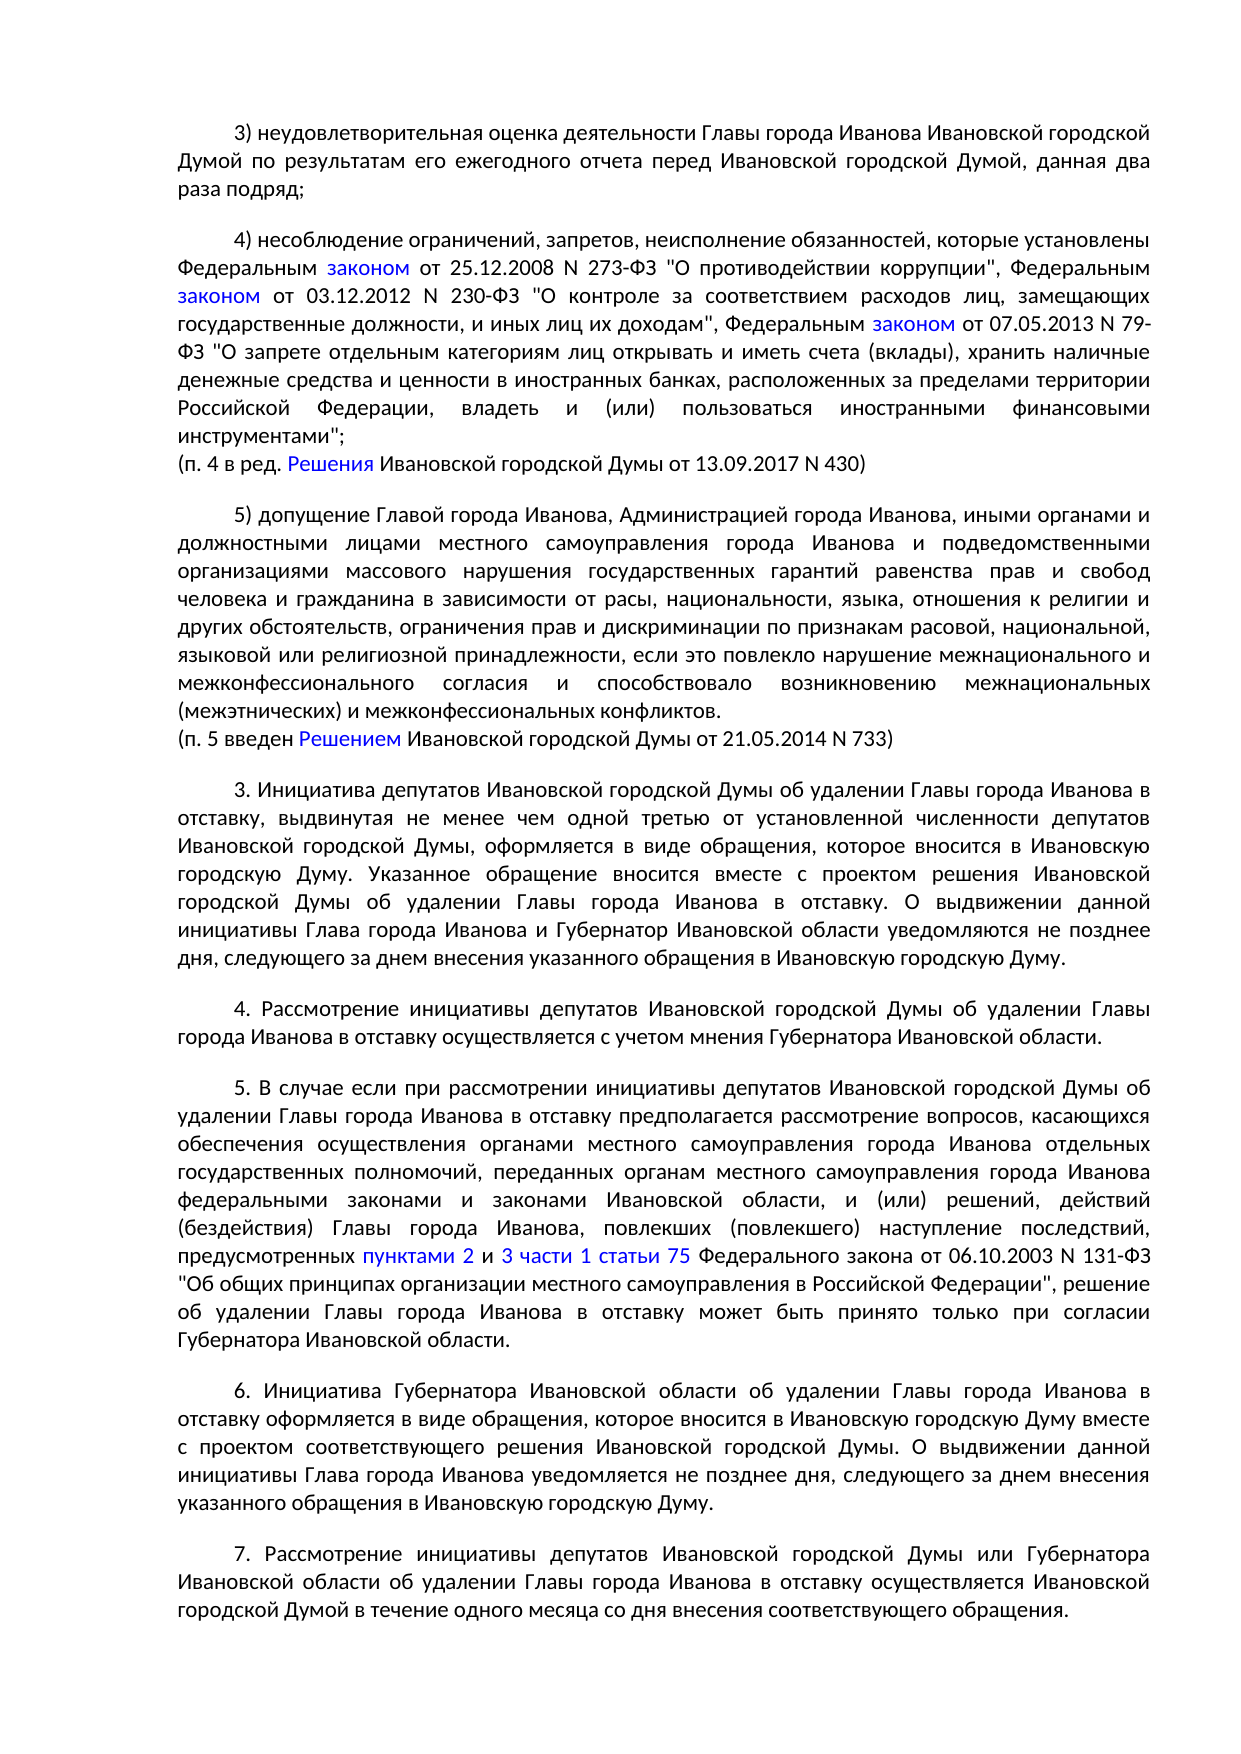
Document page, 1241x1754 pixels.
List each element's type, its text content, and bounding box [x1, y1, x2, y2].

text 7. Рассмотрение инициативы депутатов Ивановской городской Думы или Губернатора Ивановской области об удалении Главы города Иванова в отставку осуществляется Ивановской городской Думой в течение одного месяца со дня внесения соответствующего обращения. [177, 1539, 1152, 1623]
text 5) допущение Главой города Иванова, Администрацией города Иванова, иными органами и должностными лицами местного самоуправления города Иванова и подведомственными организациями массового нарушения государственных гарантий равенства прав и свобод человека и гражданина в зависимости от расы, национальности, языка, отношения к религии и других обстоятельств, ограничения прав и дискриминации по признакам расовой, национальной, языковой или религиозной принадлежности, если это повлекло нарушение межнационального и межконфессионального согласия и способствовало возникновению межнациональных (межэтнических) и межконфессиональных конфликтов. [177, 500, 1152, 724]
text 6. Инициатива Губернатора Ивановской области об удалении Главы города Иванова в отставку оформляется в виде обращения, которое вносится в Ивановскую городскую Думу вместе с проектом соответствующего решения Ивановской городской Думы. О выдвижении данной инициативы Глава города Иванова уведомляется не позднее дня, следующего за днем внесения указанного обращения в Ивановскую городскую Думу. [177, 1376, 1152, 1517]
text (п. 5 введен Решением Ивановской городской Думы от 21.05.2014 N 733) [177, 724, 1152, 752]
text 5. В случае если при рассмотрении инициативы депутатов Ивановской городской Думы об удалении Главы города Иванова в отставку предполагается рассмотрение вопросов, касающихся обеспечения осуществления органами местного самоуправления города Иванова отдельных государственных полномочий, переданных органам местного самоуправления города Иванова федеральными законами и законами Ивановской области, и (или) решений, действий (бездействия) Главы города Иванова, повлекших (повлекшего) наступление последствий, предусмотренных пунктами 2 и 3 части 1 статьи 75 Федерального закона от 06.10.2003 N 131-ФЗ "Об общих принципах организации местного самоуправления в Российской Федерации", решение об удалении Главы города Иванова в отставку может быть принято только при согласии Губернатора Ивановской области. [177, 1073, 1152, 1353]
text (п. 4 в ред. Решения Ивановской городской Думы от 13.09.2017 N 430) [177, 449, 1152, 477]
text 3) неудовлетворительная оценка деятельности Главы города Иванова Ивановской городской Думой по результатам его ежегодного отчета перед Ивановской городской Думой, данная два раза подряд; [177, 118, 1152, 202]
text 4. Рассмотрение инициативы депутатов Ивановской городской Думы об удалении Главы города Иванова в отставку осуществляется с учетом мнения Губернатора Ивановской области. [177, 994, 1152, 1050]
text 4) несоблюдение ограничений, запретов, неисполнение обязанностей, которые установлены Федеральным законом от 25.12.2008 N 273-ФЗ "О противодействии коррупции", Федеральным законом от 03.12.2012 N 230-ФЗ "О контроле за соответствием расходов лиц, замещающих государственные должности, и иных лиц их доходам", Федеральным законом от 07.05.2013 N 79-ФЗ "О запрете отдельным категориям лиц открывать и иметь счета (вклады), хранить наличные денежные средства и ценности в иностранных банках, расположенных за пределами территории Российской Федерации, владеть и (или) пользоваться иностранными финансовыми инструментами"; [177, 225, 1152, 449]
text 3. Инициатива депутатов Ивановской городской Думы об удалении Главы города Иванова в отставку, выдвинутая не менее чем одной третью от установленной численности депутатов Ивановской городской Думы, оформляется в виде обращения, которое вносится в Ивановскую городскую Думу. Указанное обращение вносится вместе с проектом решения Ивановской городской Думы об удалении Главы города Иванова в отставку. О выдвижении данной инициативы Глава города Иванова и Губернатор Ивановской области уведомляются не позднее дня, следующего за днем внесения указанного обращения в Ивановскую городскую Думу. [177, 775, 1152, 971]
